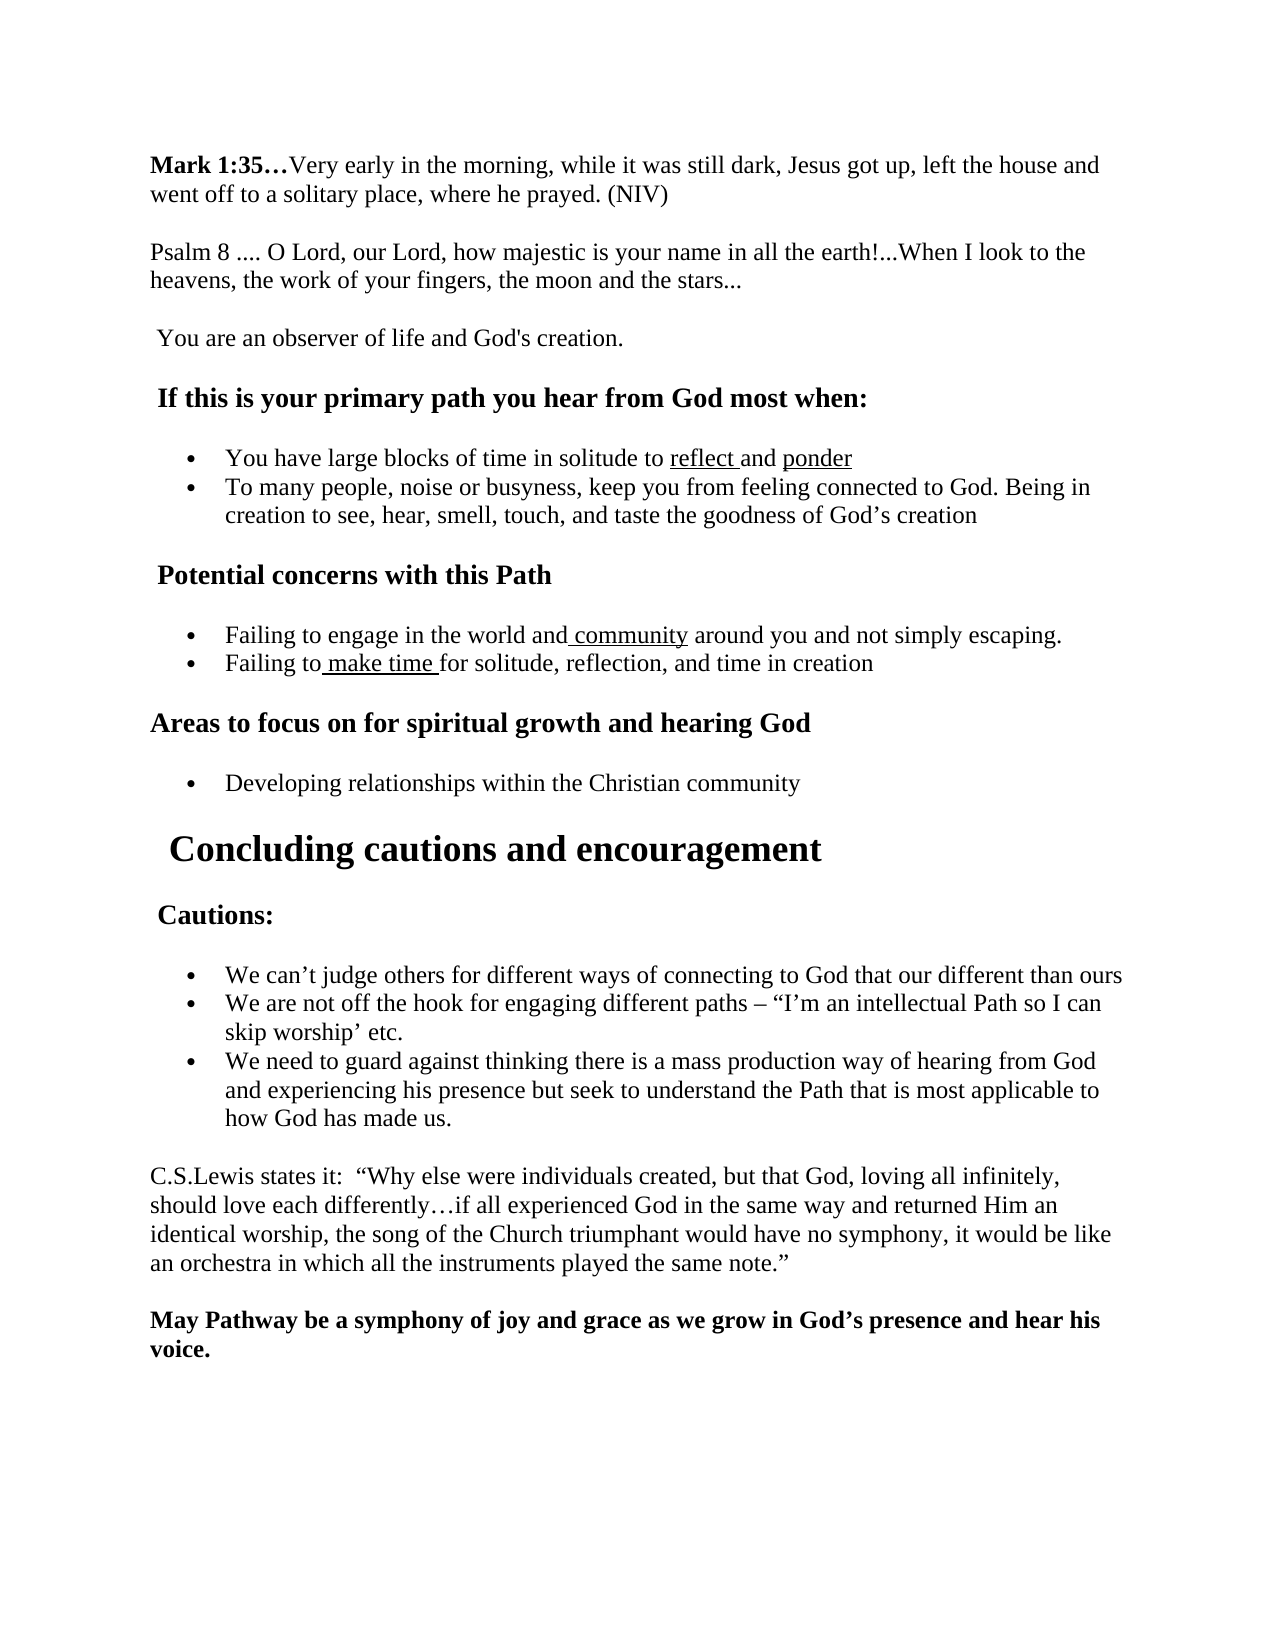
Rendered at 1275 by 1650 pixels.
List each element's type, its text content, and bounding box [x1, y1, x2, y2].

text Mark 1:35…Very early in the morning, while it was still dark, Jesus got up, left the house and went off to a solitary place, where he prayed. (NIV) [150, 150, 1125, 207]
text C.S.Lewis states it: “Why else were individuals created, but that God, loving all infinitely, should love each differently…if all experienced God in the same way and returned Him an identical worship, the song of the Church triumphant would have no symphony, it would be like an orchestra in which all the instruments played the same note.” [150, 1161, 1125, 1276]
text Areas to focus on for spiritual growth and hearing God [150, 706, 1125, 739]
list We are not off the hook for engaging different paths – “I’m an intellectual Path so I can skip worship’ etc. [187, 988, 1125, 1046]
text You are an observer of life and God's creation. [150, 323, 1125, 352]
list You have large blocks of time in solitude to reflect and ponder [187, 443, 1125, 472]
list To many people, noise or busyness, keep you from feeling connected to God. Being in creation to see, hear, smell, touch, and taste the goodness of God’s creation [187, 472, 1125, 529]
text Potential concerns with this Path [150, 558, 1125, 591]
list Developing relationships within the Christian community [187, 768, 1125, 797]
text Cautions: [150, 898, 1125, 931]
text May Pathway be a symphony of joy and grace as we grow in God’s presence and hear his voice. [150, 1306, 1125, 1363]
text If this is your primary path you hear from God most when: [150, 381, 1125, 414]
list Failing to make time for solitude, reflection, and time in creation [187, 648, 1125, 677]
list We need to guard against thinking there is a mass production way of hearing from God and experiencing his presence but seek to understand the Path that is most applicable to how God has made us. [187, 1046, 1125, 1132]
list We can’t judge others for different ways of connecting to God that our different than ours [187, 960, 1125, 988]
text Psalm 8 .... O Lord, our Lord, how majestic is your name in all the earth!...When I look to the heavens, the work of your fingers, the moon and the stars... [150, 237, 1125, 294]
text Concluding cautions and encouragement [150, 826, 1125, 869]
list Failing to engage in the world and community around you and not simply escaping. [187, 620, 1125, 648]
